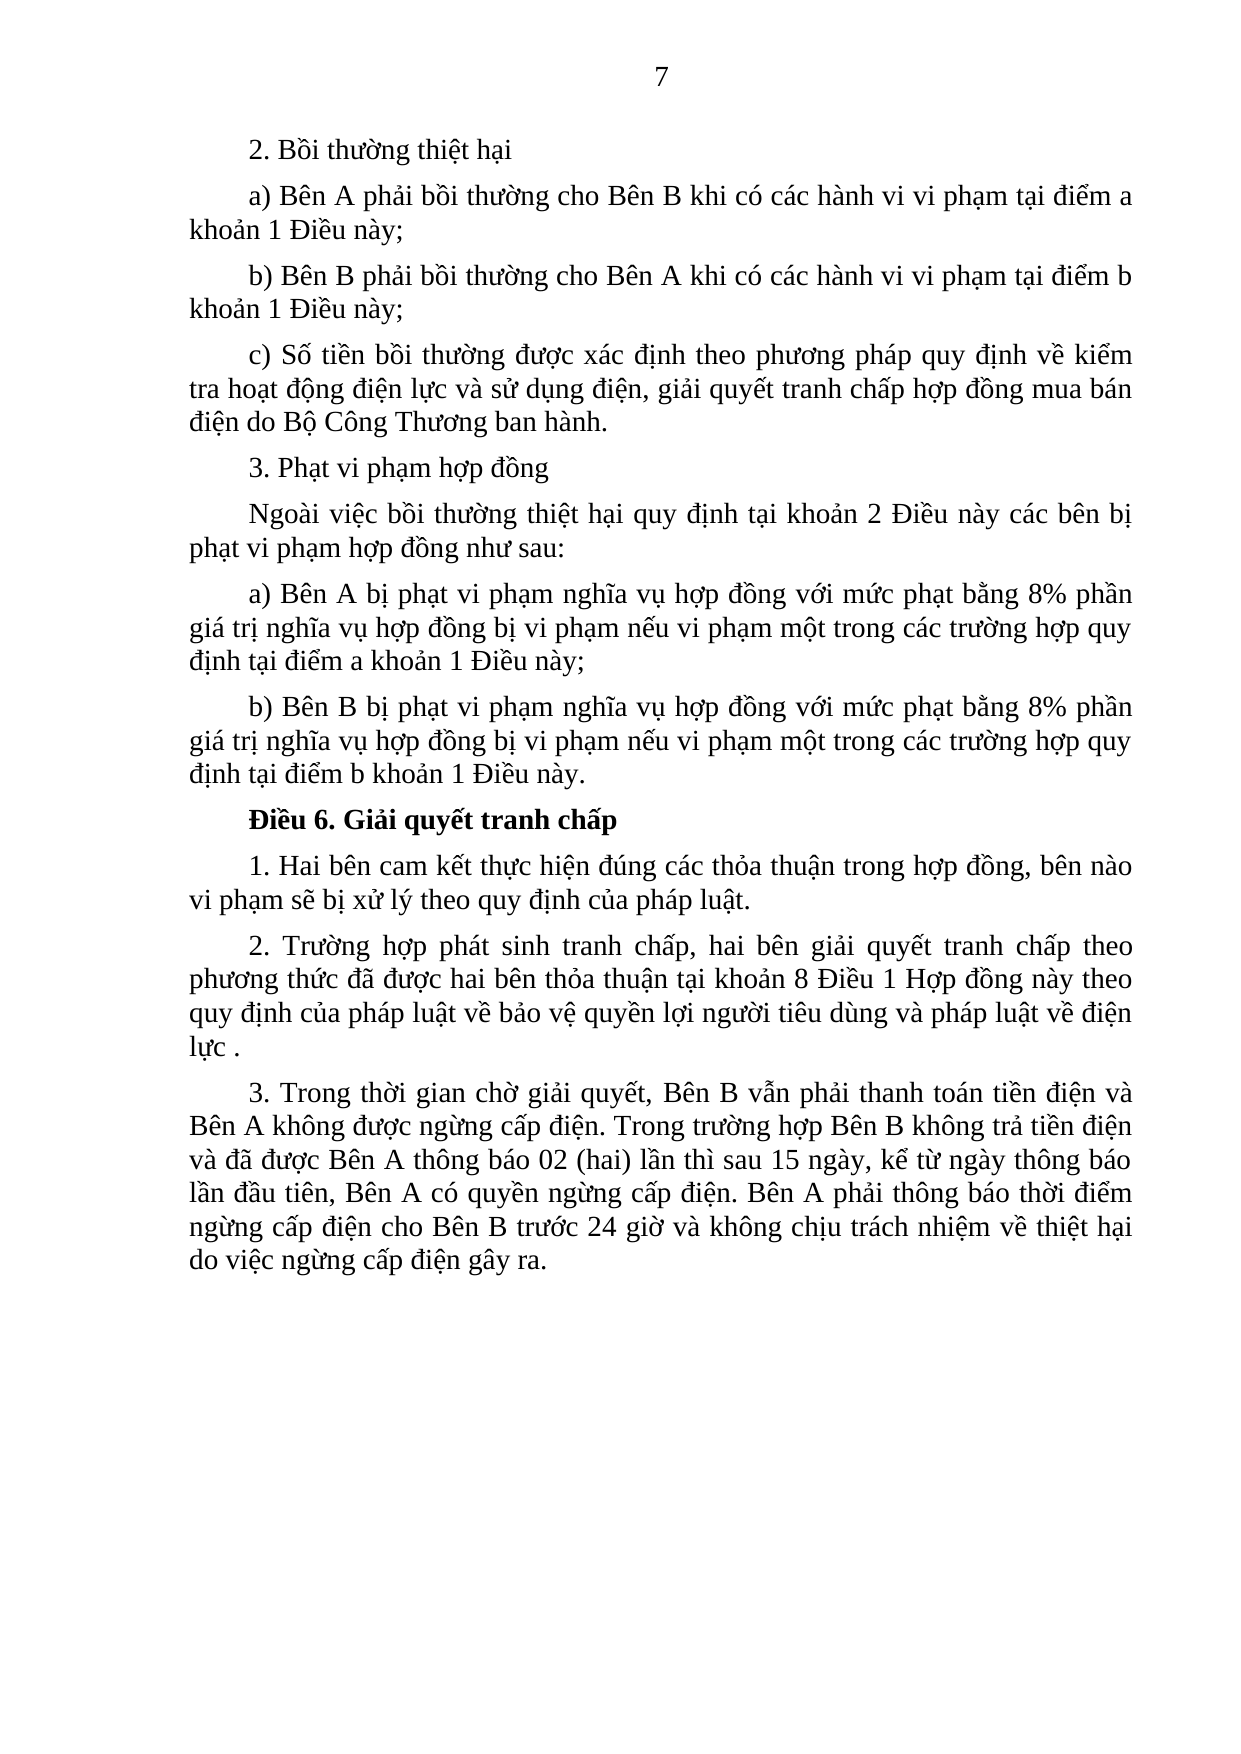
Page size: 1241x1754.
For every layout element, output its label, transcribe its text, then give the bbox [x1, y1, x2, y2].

text a) Bên A phải bồi thường cho Bên B khi có các hành vi vi phạm tại điểm a khoản 1 Điều này; [189, 178, 1134, 245]
text c) Số tiền bồi thường được xác định theo phương pháp quy định về kiểm tra hoạt động điện lực và sử dụng điện, giải quyết tranh chấp hợp đồng mua bán điện do Bộ Công Thương ban hành. [189, 337, 1134, 438]
text 2. Trường hợp phát sinh tranh chấp, hai bên giải quyết tranh chấp theo phương thức đã được hai bên thỏa thuận tại khoản 8 Điều 1 Hợp đồng này theo quy định của pháp luật về bảo vệ quyền lợi người tiêu dùng và pháp luật về điện lực . [189, 928, 1134, 1062]
text 3. Trong thời gian chờ giải quyết, Bên B vẫn phải thanh toán tiền điện và Bên A không được ngừng cấp điện. Trong trường hợp Bên B không trả tiền điện và đã được Bên A thông báo 02 (hai) lần thì sau 15 ngày, kể từ ngày thông báo lần đầu tiên, Bên A có quyền ngừng cấp điện. Bên A phải thông báo thời điểm ngừng cấp điện cho Bên B trước 24 giờ và không chịu trách nhiệm về thiệt hại do việc ngừng cấp điện gây ra. [189, 1075, 1134, 1276]
text b) Bên B bị phạt vi phạm nghĩa vụ hợp đồng với mức phạt bằng 8% phần giá trị nghĩa vụ hợp đồng bị vi phạm nếu vi phạm một trong các trường hợp quy định tại điểm b khoản 1 Điều này. [189, 689, 1134, 790]
text Ngoài việc bồi thường thiệt hại quy định tại khoản 2 Điều này các bên bị phạt vi phạm hợp đồng như sau: [189, 497, 1134, 564]
text b) Bên B phải bồi thường cho Bên A khi có các hành vi vi phạm tại điểm b khoản 1 Điều này; [189, 258, 1134, 325]
text 1. Hai bên cam kết thực hiện đúng các thỏa thuận trong hợp đồng, bên nào vi phạm sẽ bị xử lý theo quy định của pháp luật. [189, 848, 1134, 916]
text 2. Bồi thường thiệt hại [189, 132, 1134, 166]
text 3. Phạt vi phạm hợp đồng [189, 451, 1134, 484]
text Điều 6. Giải quyết tranh chấp [189, 802, 1134, 836]
text a) Bên A bị phạt vi phạm nghĩa vụ hợp đồng với mức phạt bằng 8% phần giá trị nghĩa vụ hợp đồng bị vi phạm nếu vi phạm một trong các trường hợp quy định tại điểm a khoản 1 Điều này; [189, 576, 1134, 677]
